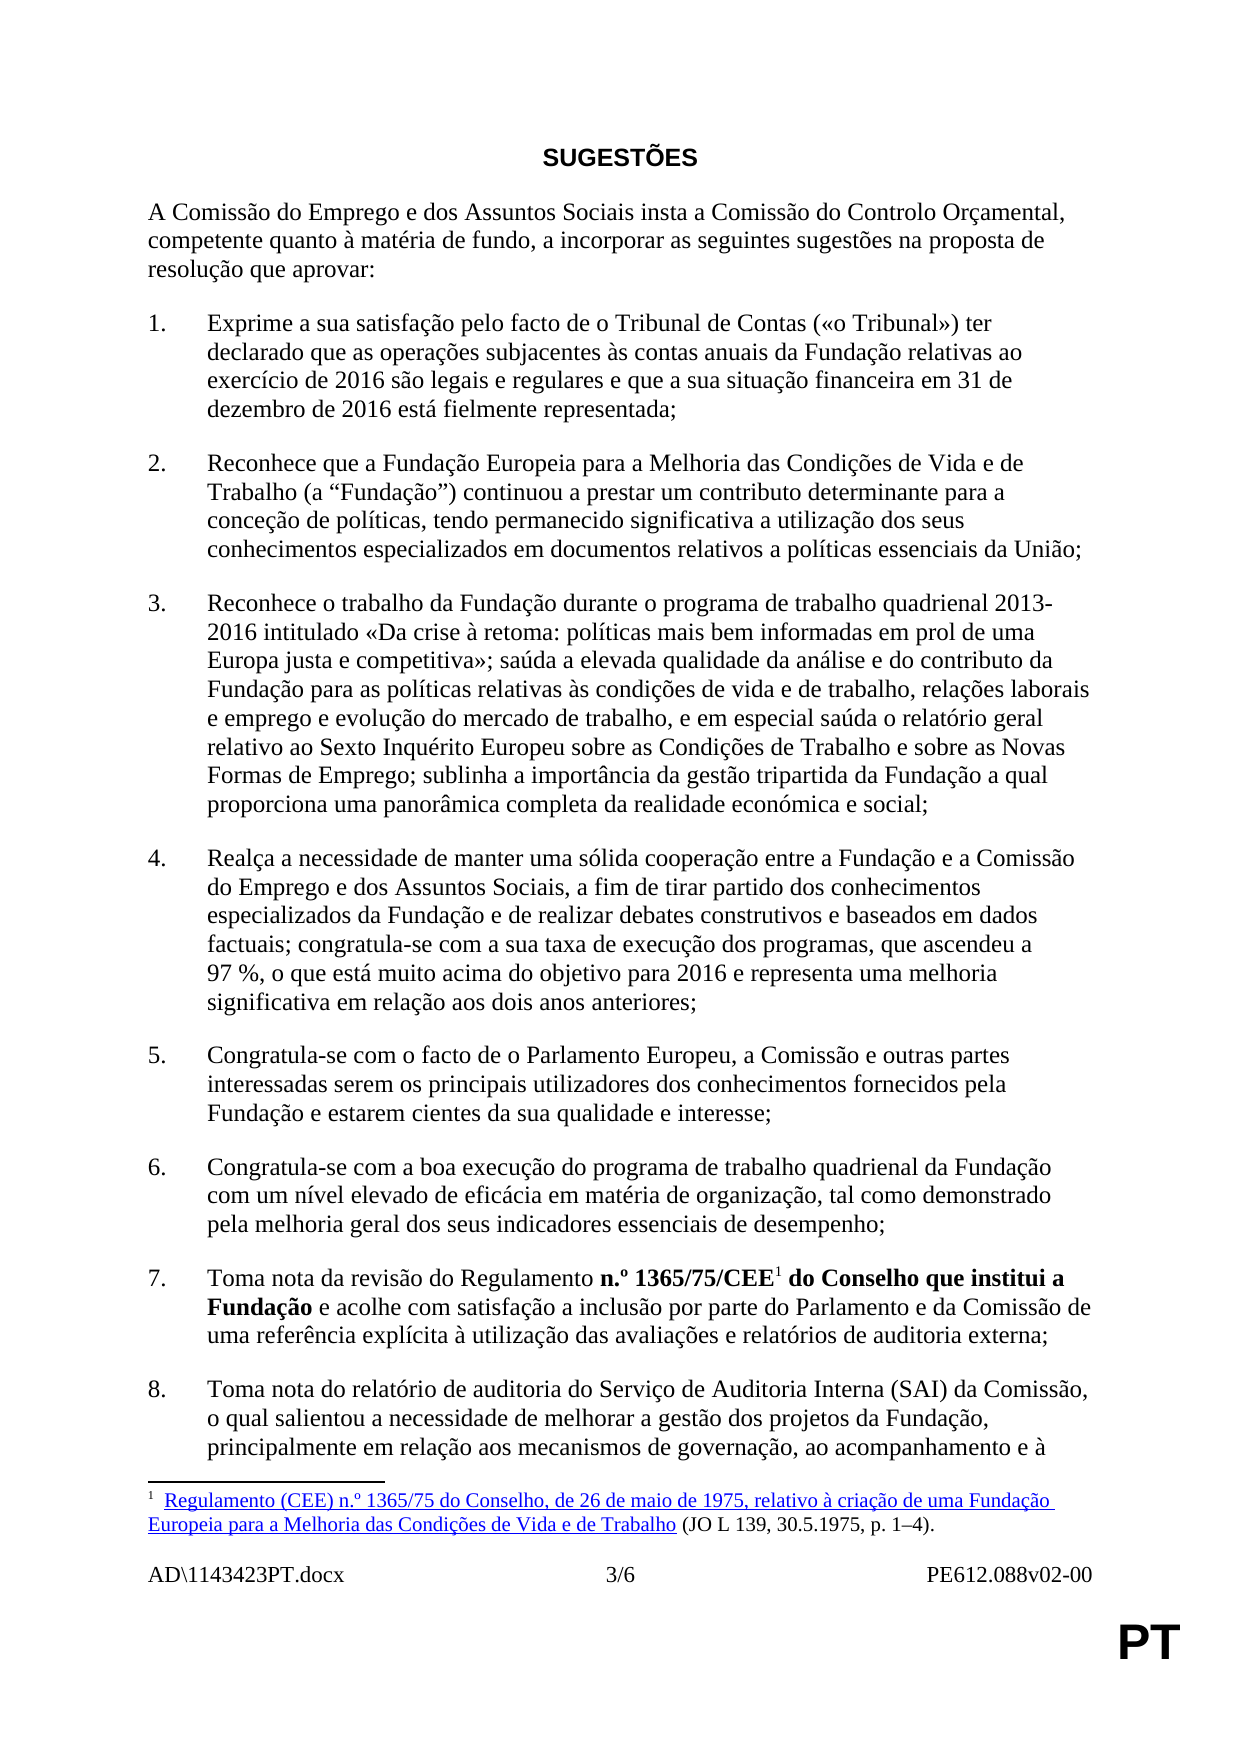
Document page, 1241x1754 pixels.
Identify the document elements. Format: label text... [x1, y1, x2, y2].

text 4. Realça a necessidade de manter uma sólida cooperação entre a Fundação e a Comissão do Emprego e dos Assuntos Sociais, a fim de tirar partido dos conhecimentos especializados da Fundação e de realizar debates construtivos e baseados em dados factuais; congratula-se com a sua taxa de execução dos programas, que ascendeu a 97 %, o que está muito acima do objetivo para 2016 e representa uma melhoria significativa em relação aos dois anos anteriores; [148, 843, 1092, 1016]
subtitle SUGESTÕES [148, 143, 1092, 172]
text 2. Reconhece que a Fundação Europeia para a Melhoria das Condições de Vida e de Trabalho (a “Fundação”) continuou a prestar um contributo determinante para a conceção de políticas, tendo permanecido significativa a utilização dos seus conhecimentos especializados em documentos relativos a políticas essenciais da União; [148, 448, 1092, 563]
text 1. Exprime a sua satisfação pelo facto de o Tribunal de Contas («o Tribunal») ter declarado que as operações subjacentes às contas anuais da Fundação relativas ao exercício de 2016 são legais e regulares e que a sua situação financeira em 31 de dezembro de 2016 está fielmente representada; [148, 308, 1092, 423]
text 7. Toma nota da revisão do Regulamento n.º 1365/75/CEE do Conselho que institui a Fundação e acolhe com satisfação a inclusão por parte do Parlamento e da Comissão de uma referência explícita à utilização das avaliações e relatórios de auditoria externa; [148, 1263, 1092, 1349]
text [148, 1374, 1092, 1461]
text A Comissão do Emprego e dos Assuntos Sociais insta a Comissão do Controlo Orçamental, competente quanto à matéria de fundo, a incorporar as seguintes sugestões na proposta de resolução que aprovar: [148, 197, 1092, 283]
text 5. Congratula-se com o facto de o Parlamento Europeu, a Comissão e outras partes interessadas serem os principais utilizadores dos conhecimentos fornecidos pela Fundação e estarem cientes da sua qualidade e interesse; [148, 1041, 1092, 1127]
text 6. Congratula-se com a boa execução do programa de trabalho quadrienal da Fundação com um nível elevado de eficácia em matéria de organização, tal como demonstrado pela melhoria geral dos seus indicadores essenciais de desempenho; [148, 1152, 1092, 1238]
text 3. Reconhece o trabalho da Fundação durante o programa de trabalho quadrienal 2013-2016 intitulado «Da crise à retoma: políticas mais bem informadas em prol de uma Europa justa e competitiva»; saúda a elevada qualidade da análise e do contributo da Fundação para as políticas relativas às condições de vida e de trabalho, relações laborais e emprego e evolução do mercado de trabalho, e em especial saúda o relatório geral relativo ao Sexto Inquérito Europeu sobre as Condições de Trabalho e sobre as Novas Formas de Emprego; sublinha a importância da gestão tripartida da Fundação a qual proporciona uma panorâmica completa da realidade económica e social; [148, 588, 1092, 818]
